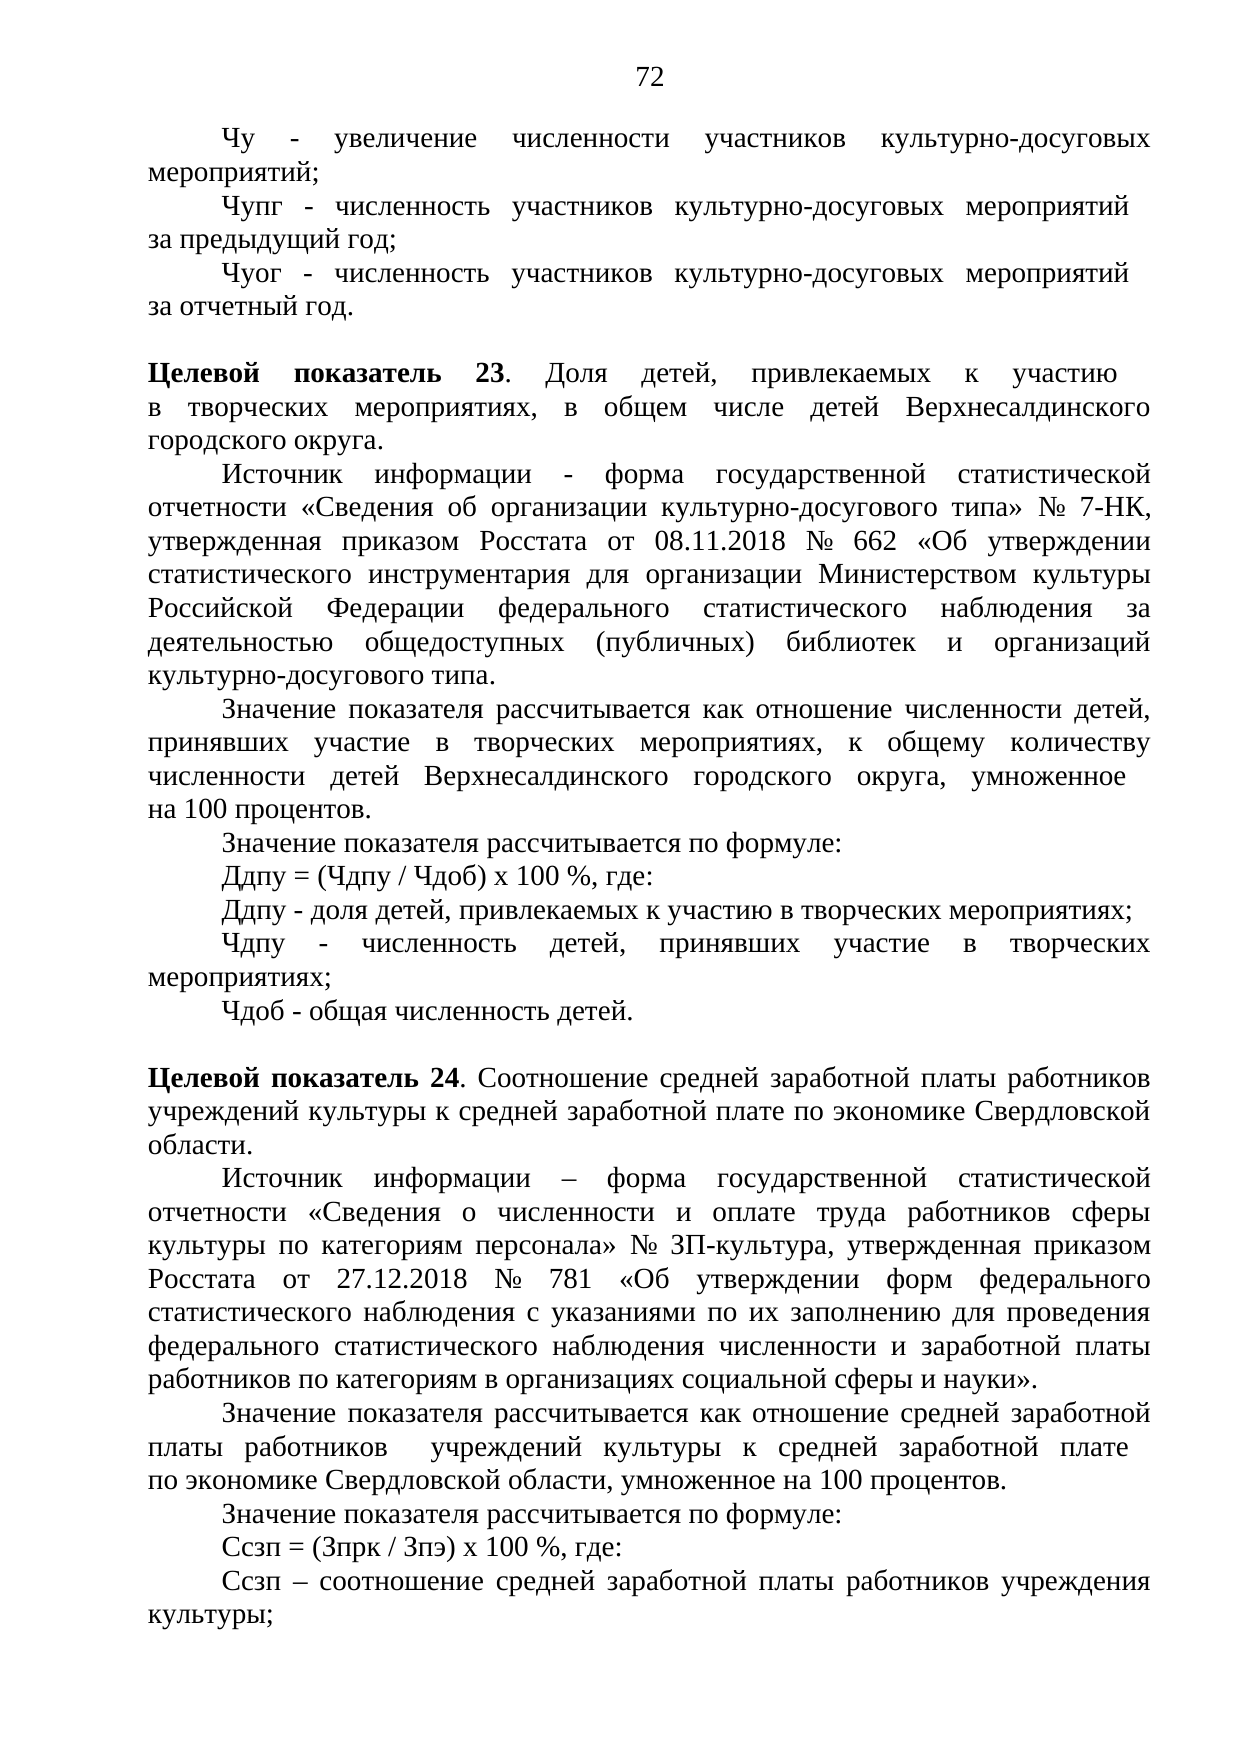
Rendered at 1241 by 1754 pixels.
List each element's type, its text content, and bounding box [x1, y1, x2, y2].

text Чуог - численность участников культурно-досуговых мероприятий за отчетный год. [148, 255, 1152, 322]
text Значение показателя рассчитывается по формуле: [148, 1496, 1152, 1529]
text Ддпу = (Чдпу / Чдоб) x 100 %, где: [148, 858, 1152, 892]
text Чдпу - численность детей, принявших участие в творческих мероприятиях; [148, 926, 1152, 993]
text Источник информации – форма государственной статистической отчетности «Сведения о численности и оплате труда работников сферы культуры по категориям персонала» № ЗП-культура, утвержденная приказом Росстата от 27.12.2018 № 781 «Об утверждении форм федерального статистического наблюдения с указаниями по их заполнению для проведения федерального статистического наблюдения численности и заработной платы работников по категориям в организациях социальной сферы и науки». [148, 1160, 1152, 1395]
text Значение показателя рассчитывается как отношение средней заработной платы работников учреждений культуры к средней заработной плате по экономике Свердловской области, умноженное на 100 процентов. [148, 1395, 1152, 1496]
text Источник информации - форма государственной статистической отчетности «Сведения об организации культурно-досугового типа» № 7-НК, утвержденная приказом Росстата от 08.11.2018 № 662 «Об утверждении статистического инструментария для организации Министерством культуры Российской Федерации федерального статистического наблюдения за деятельностью общедоступных (публичных) библиотек и организаций культурно-досугового типа. [148, 456, 1152, 691]
text Ддпу - доля детей, привлекаемых к участию в творческих мероприятиях; [148, 892, 1152, 926]
text Ссзп – соотношение средней заработной платы работников учреждения культуры; [148, 1563, 1152, 1630]
text Значение показателя рассчитывается как отношение численности детей, принявших участие в творческих мероприятиях, к общему количеству численности детей Верхнесалдинского городского округа, умноженное на 100 процентов. [148, 691, 1152, 825]
text Целевой показатель 24. Соотношение средней заработной платы работников учреждений культуры к средней заработной плате по экономике Свердловской области. [148, 1060, 1152, 1160]
text Целевой показатель 23. Доля детей, привлекаемых к участию в творческих мероприятиях, в общем числе детей Верхнесалдинского городского округа. [148, 355, 1152, 456]
text Чупг - численность участников культурно-досуговых мероприятий за предыдущий год; [148, 188, 1152, 255]
text Чдоб - общая численность детей. [148, 993, 1152, 1026]
text Чу - увеличение численности участников культурно-досуговых мероприятий; [148, 121, 1152, 188]
text Ссзп = (Зпрк / Зпэ) x 100 %, где: [148, 1529, 1152, 1563]
text Значение показателя рассчитывается по формуле: [148, 825, 1152, 858]
